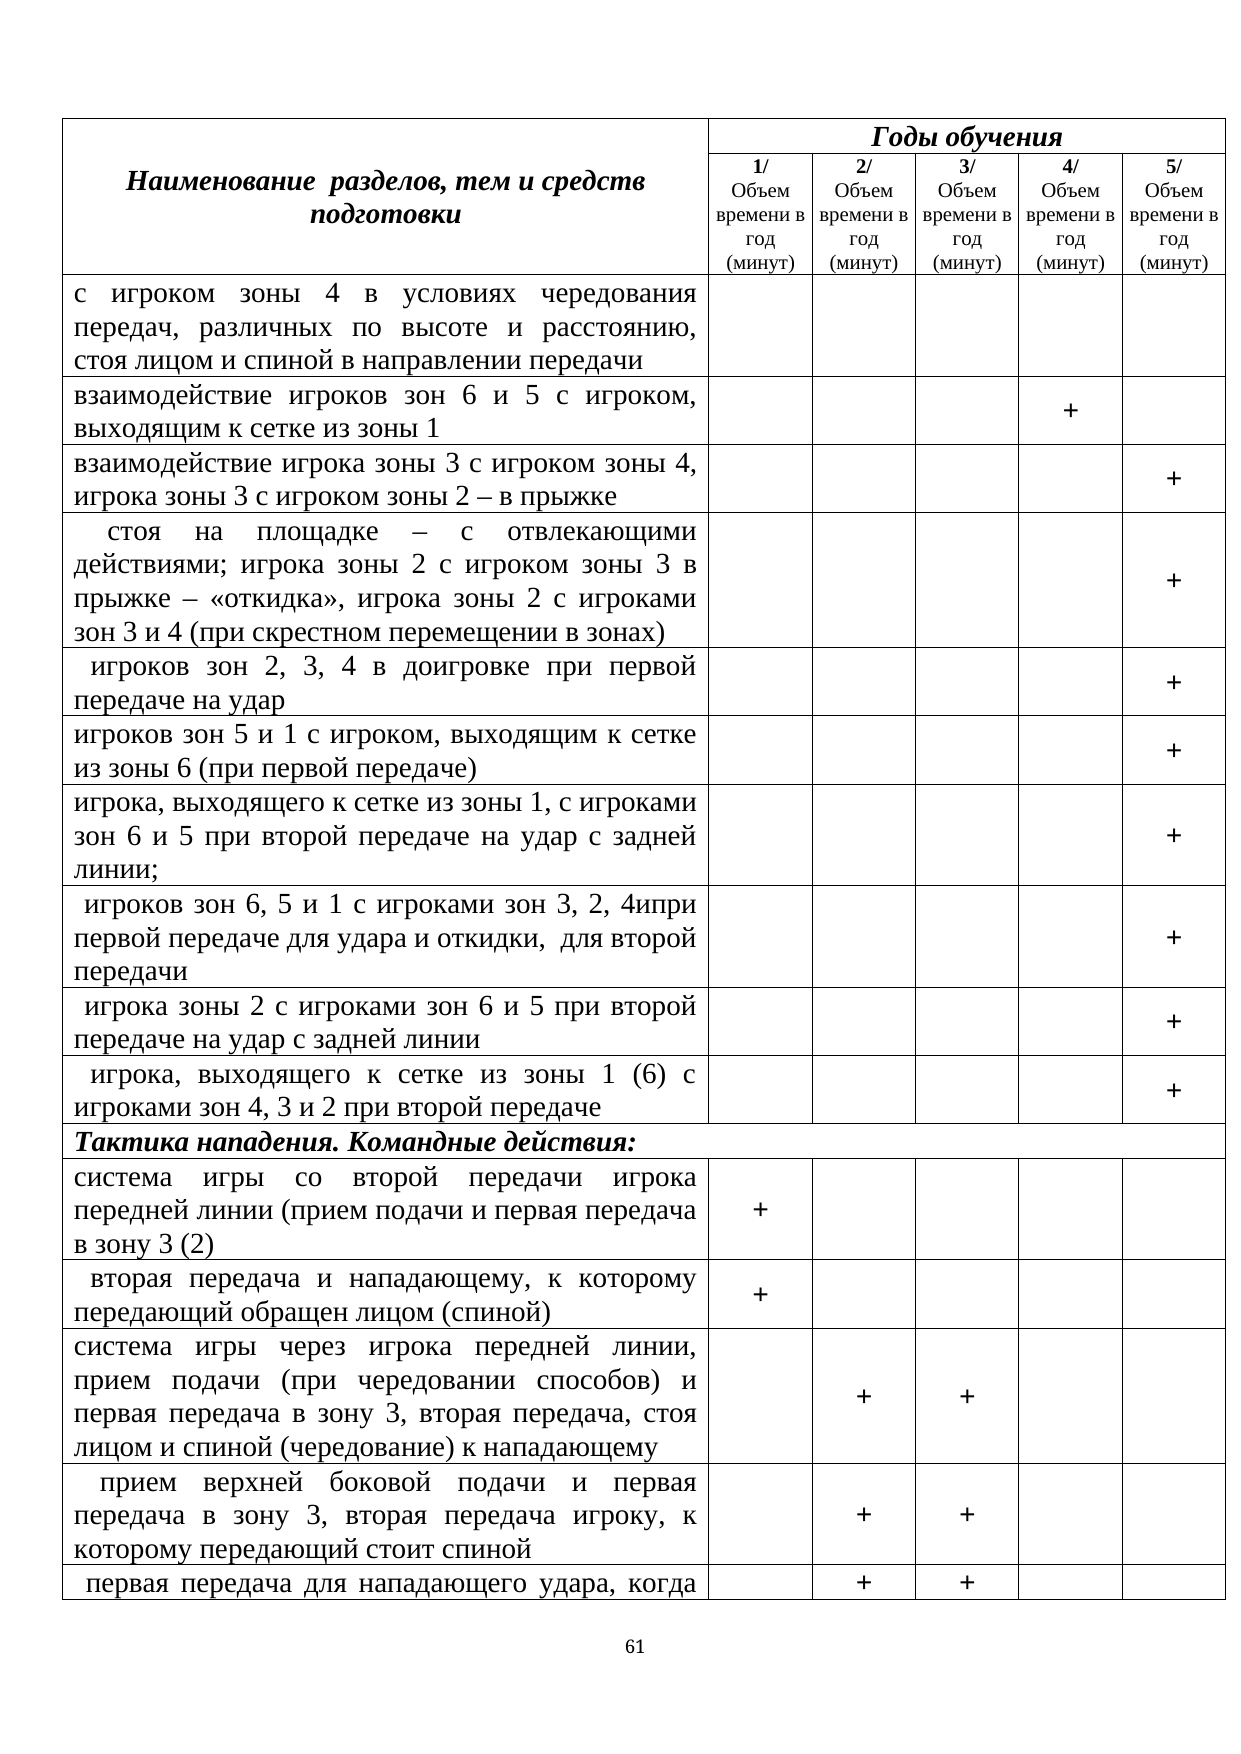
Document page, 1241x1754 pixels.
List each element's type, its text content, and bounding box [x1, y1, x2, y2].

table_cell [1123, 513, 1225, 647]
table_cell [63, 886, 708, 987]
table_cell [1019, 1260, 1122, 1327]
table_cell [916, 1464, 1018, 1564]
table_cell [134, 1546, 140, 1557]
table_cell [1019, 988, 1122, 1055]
table_cell 2/ Объем времени в год (минут) [813, 154, 915, 274]
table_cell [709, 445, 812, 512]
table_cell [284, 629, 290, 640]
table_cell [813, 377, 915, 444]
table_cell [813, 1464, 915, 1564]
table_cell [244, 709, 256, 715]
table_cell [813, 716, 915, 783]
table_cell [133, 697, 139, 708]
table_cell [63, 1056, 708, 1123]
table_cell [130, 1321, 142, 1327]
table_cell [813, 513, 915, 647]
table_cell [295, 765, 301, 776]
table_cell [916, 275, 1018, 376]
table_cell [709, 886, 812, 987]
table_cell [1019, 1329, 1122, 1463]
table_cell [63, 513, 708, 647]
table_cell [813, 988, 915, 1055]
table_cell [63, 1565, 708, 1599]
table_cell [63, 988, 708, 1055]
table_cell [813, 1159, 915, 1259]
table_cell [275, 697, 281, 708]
table_cell 3/ Объем времени в год (минут) [916, 154, 1018, 274]
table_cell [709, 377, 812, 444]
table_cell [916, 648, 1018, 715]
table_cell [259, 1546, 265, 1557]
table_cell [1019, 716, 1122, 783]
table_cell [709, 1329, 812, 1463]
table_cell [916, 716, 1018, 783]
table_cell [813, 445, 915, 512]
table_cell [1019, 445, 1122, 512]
table_cell 5/ Объем времени в год (минут) [1123, 154, 1225, 274]
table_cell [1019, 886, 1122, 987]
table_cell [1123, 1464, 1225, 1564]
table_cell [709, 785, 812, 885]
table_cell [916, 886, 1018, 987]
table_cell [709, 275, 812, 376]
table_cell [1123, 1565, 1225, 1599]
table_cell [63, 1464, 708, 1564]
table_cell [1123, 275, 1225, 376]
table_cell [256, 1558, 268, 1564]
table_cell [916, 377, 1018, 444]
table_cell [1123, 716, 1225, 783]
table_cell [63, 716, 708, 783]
table_header Наименование разделов, тем и средств подготовки [63, 119, 708, 274]
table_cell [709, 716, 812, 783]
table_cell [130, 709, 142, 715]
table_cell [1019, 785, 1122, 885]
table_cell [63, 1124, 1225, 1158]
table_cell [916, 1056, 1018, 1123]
table_cell 4/ Объем времени в год (минут) [1019, 154, 1122, 274]
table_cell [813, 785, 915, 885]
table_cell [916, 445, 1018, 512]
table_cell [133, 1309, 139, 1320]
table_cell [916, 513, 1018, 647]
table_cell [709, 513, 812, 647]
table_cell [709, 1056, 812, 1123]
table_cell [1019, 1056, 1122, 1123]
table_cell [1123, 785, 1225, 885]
table_header Годы обучения [709, 119, 1225, 153]
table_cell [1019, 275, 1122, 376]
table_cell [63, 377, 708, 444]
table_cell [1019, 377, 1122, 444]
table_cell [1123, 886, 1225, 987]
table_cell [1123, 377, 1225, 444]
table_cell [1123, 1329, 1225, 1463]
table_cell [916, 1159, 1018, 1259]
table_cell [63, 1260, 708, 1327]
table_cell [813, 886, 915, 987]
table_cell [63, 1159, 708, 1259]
table_cell 1/ Объем времени в год (минут) [709, 154, 812, 274]
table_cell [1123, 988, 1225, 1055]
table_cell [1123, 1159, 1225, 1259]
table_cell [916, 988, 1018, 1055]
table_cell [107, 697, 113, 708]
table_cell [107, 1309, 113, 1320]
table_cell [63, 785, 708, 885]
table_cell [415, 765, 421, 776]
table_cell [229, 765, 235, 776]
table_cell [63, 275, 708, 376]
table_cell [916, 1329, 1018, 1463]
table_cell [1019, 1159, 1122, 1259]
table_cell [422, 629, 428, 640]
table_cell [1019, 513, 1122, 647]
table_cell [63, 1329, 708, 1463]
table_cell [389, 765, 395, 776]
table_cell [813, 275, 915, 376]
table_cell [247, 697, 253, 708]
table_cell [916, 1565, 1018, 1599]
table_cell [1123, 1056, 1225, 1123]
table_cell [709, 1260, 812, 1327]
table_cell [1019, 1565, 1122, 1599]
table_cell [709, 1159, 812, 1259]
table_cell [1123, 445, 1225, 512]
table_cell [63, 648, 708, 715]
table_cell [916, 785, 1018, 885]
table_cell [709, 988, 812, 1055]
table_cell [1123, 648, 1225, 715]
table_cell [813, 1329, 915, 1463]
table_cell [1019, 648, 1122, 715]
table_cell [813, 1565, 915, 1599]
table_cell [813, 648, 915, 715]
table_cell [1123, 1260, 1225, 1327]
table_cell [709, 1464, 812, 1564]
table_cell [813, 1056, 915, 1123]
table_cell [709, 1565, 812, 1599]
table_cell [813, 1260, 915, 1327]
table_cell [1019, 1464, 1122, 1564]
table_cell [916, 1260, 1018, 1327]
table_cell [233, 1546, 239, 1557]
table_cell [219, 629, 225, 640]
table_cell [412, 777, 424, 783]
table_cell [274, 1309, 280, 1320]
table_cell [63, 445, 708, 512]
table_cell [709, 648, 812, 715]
